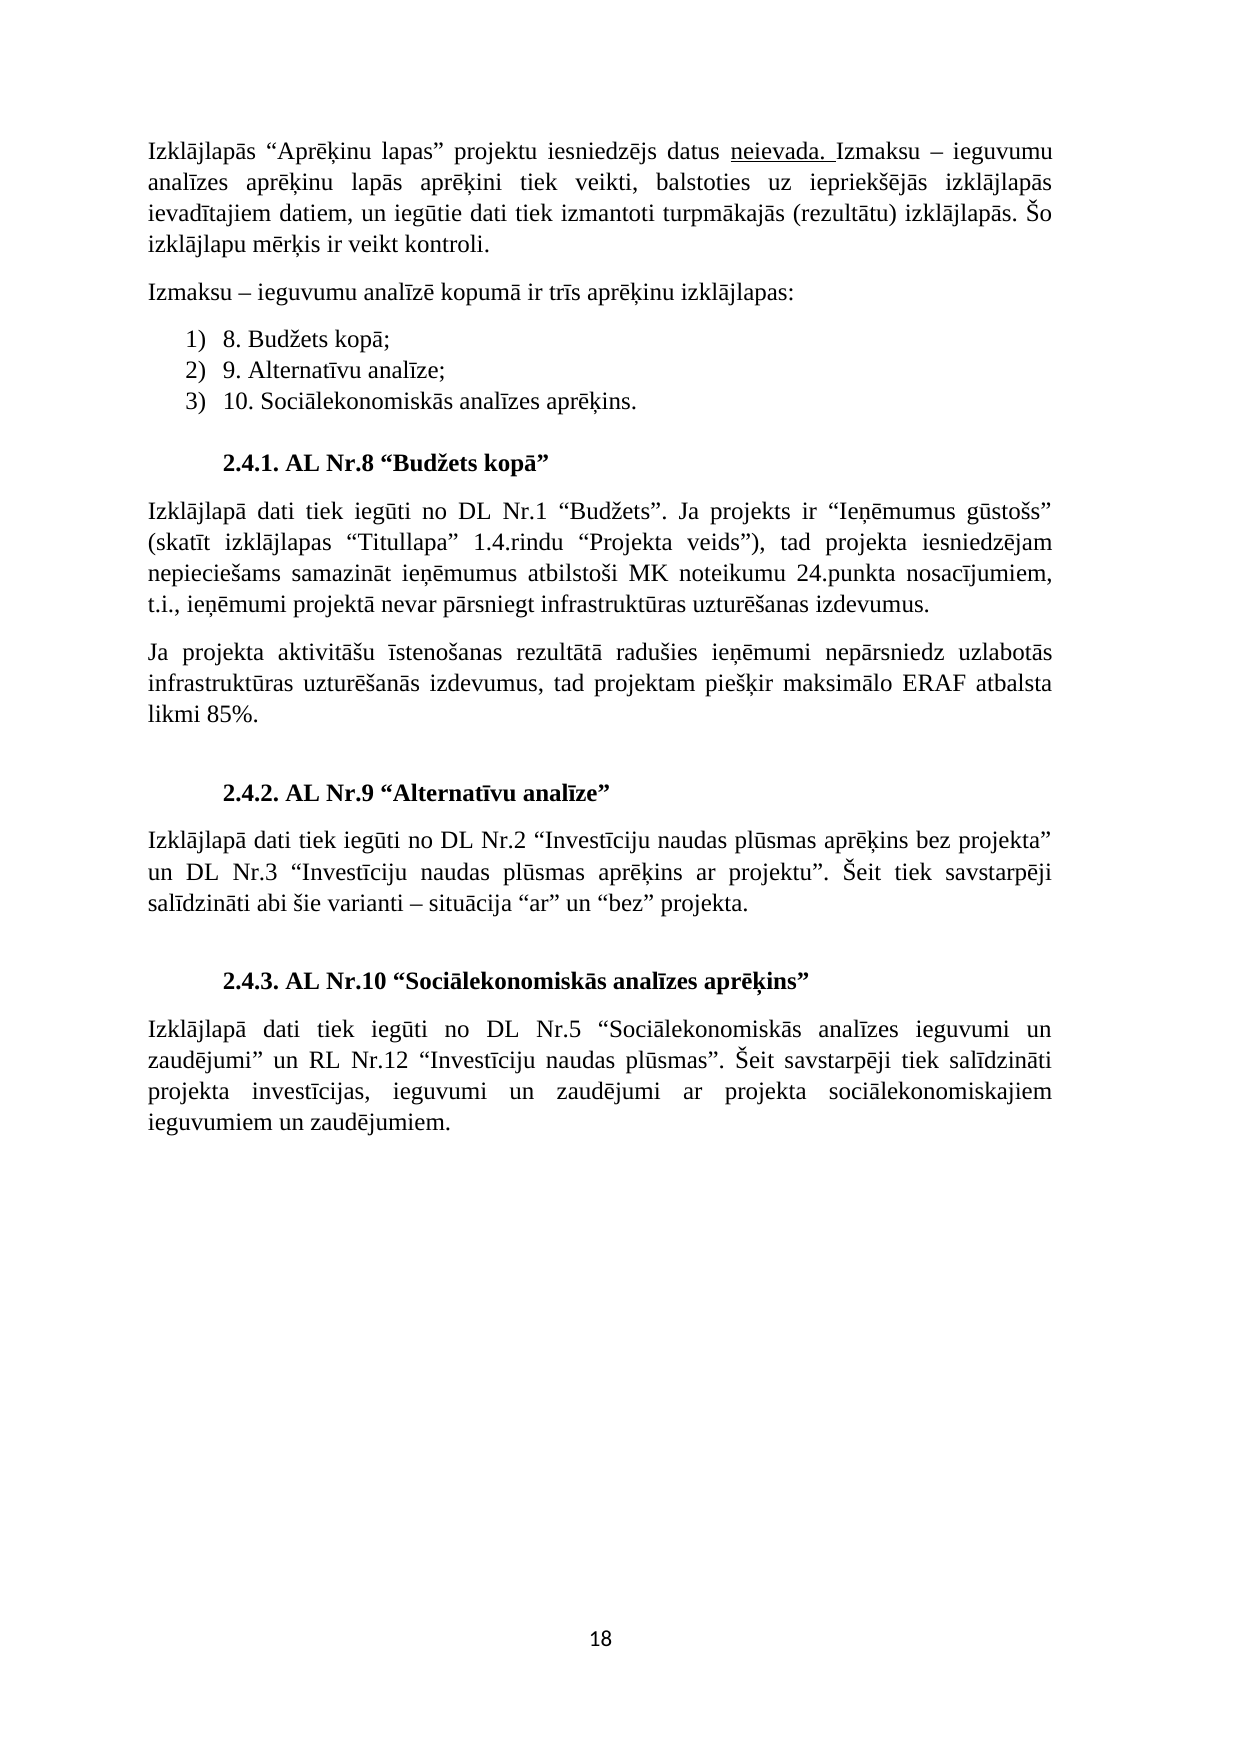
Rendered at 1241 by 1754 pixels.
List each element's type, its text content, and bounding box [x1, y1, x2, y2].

list 9. Alternatīvu analīze; [185, 355, 1053, 384]
text Izklājlapā dati tiek iegūti no DL Nr.5 “Sociālekonomiskās analīzes ieguvumi un zaudējumi” un RL Nr.12 “Investīciju naudas plūsmas”. Šeit savstarpēji tiek salīdzināti projekta investīcijas, ieguvumi un zaudējumi ar projekta sociālekonomiskajiem ieguvumiem un zaudējumiem. [148, 1014, 1053, 1136]
list 2.4.3. AL Nr.10 “Sociālekonomiskās analīzes aprēķins” [223, 966, 1053, 995]
text Izklājlapā dati tiek iegūti no DL Nr.1 “Budžets”. Ja projekts ir “Ieņēmumus gūstošs” (skatīt izklājlapas “Titullapa” 1.4.rindu “Projekta veids”), tad projekta iesniedzējam nepieciešams samazināt ieņēmumus atbilstoši MK noteikumu 24.punkta nosacījumiem, t.i., ieņēmumi projektā nevar pārsniegt infrastruktūras uzturēšanas izdevumus. [148, 496, 1053, 618]
list 10. Sociālekonomiskās analīzes aprēķins. [185, 386, 1053, 415]
text Izklājlapās “Aprēķinu lapas” projektu iesniedzējs datus neievada. Izmaksu – ieguvumu analīzes aprēķinu lapās aprēķini tiek veikti, balstoties uz iepriekšējās izklājlapās ievadītajiem datiem, un iegūtie dati tiek izmantoti turpmākajās (rezultātu) izklājlapās. Šo izklājlapu mērķis ir veikt kontroli. [148, 136, 1053, 258]
list 2.4.1. AL Nr.8 “Budžets kopā” [223, 448, 1053, 477]
list 2.4.2. AL Nr.9 “Alternatīvu analīze” [223, 778, 1053, 807]
list 8. Budžets kopā; [185, 324, 1053, 353]
text Ja projekta aktivitāšu īstenošanas rezultātā radušies ieņēmumi nepārsniedz uzlabotās infrastruktūras uzturēšanās izdevumus, tad projektam piešķir maksimālo ERAF atbalsta likmi 85%. [148, 637, 1053, 728]
text Izmaksu – ieguvumu analīzē kopumā ir trīs aprēķinu izklājlapas: [148, 277, 1053, 305]
text Izklājlapā dati tiek iegūti no DL Nr.2 “Investīciju naudas plūsmas aprēķins bez projekta” un DL Nr.3 “Investīciju naudas plūsmas aprēķins ar projektu”. Šeit tiek savstarpēji salīdzināti abi šie varianti – situācija “ar” un “bez” projekta. [148, 826, 1053, 916]
